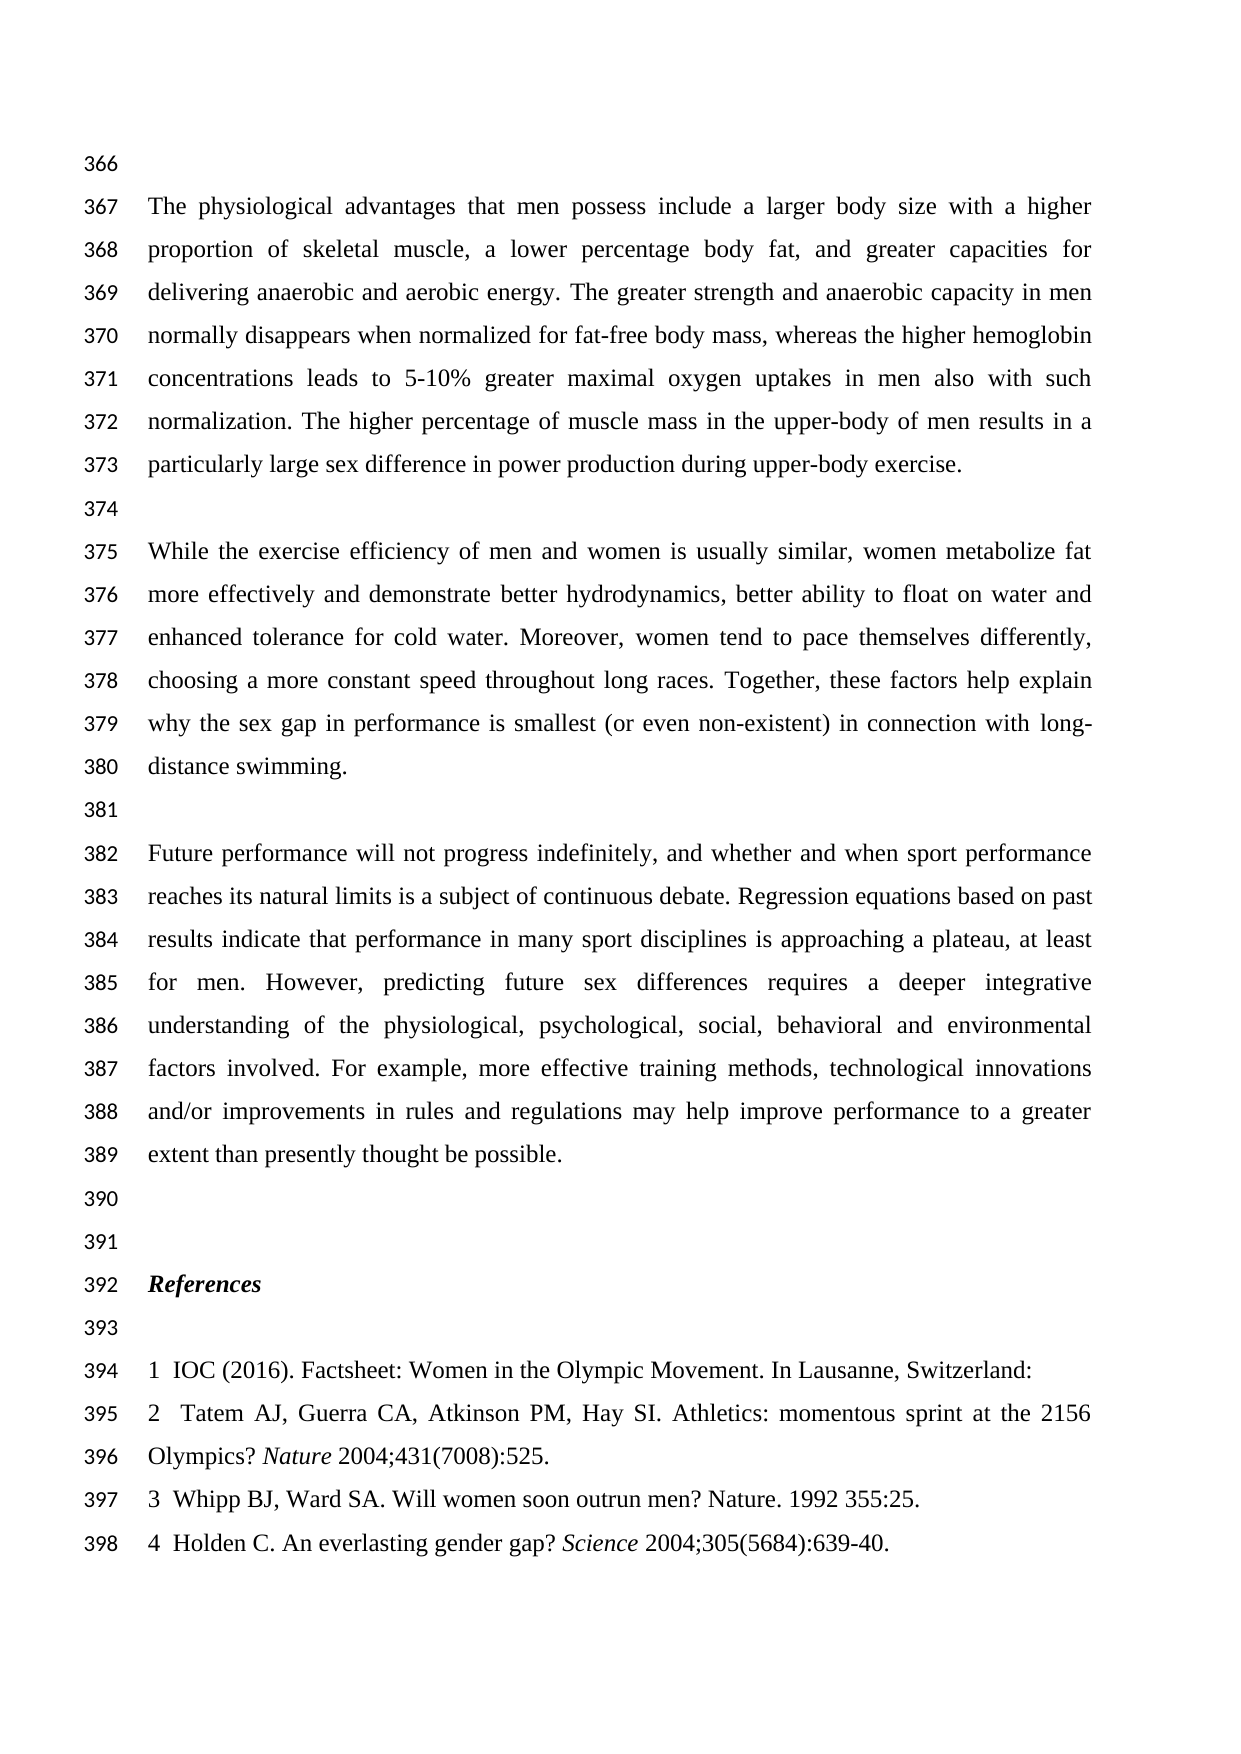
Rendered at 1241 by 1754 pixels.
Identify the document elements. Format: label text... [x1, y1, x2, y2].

text The physiological advantages that men possess include a larger body size with a higher proportion of skeletal muscle, a lower percentage body fat, and greater capacities for delivering anaerobic and aerobic energy. The greater strength and anaerobic capacity in men normally disappears when normalized for fat-free body mass, whereas the higher hemoglobin concentrations leads to 5-10% greater maximal oxygen uptakes in men also with such normalization. The higher percentage of muscle mass in the upper-body of men results in a particularly large sex difference in power production during upper-body exercise. [148, 191, 1093, 478]
text References [148, 1269, 1093, 1298]
text 4 Holden C. An everlasting gender gap? Science 2004;305(5684):639-40. [148, 1528, 1093, 1556]
text 3 Whipp BJ, Ward SA. Will women soon outrun men? Nature. 1992 355:25. [148, 1484, 1093, 1513]
text While the exercise efficiency of men and women is usually similar, women metabolize fat more effectively and demonstrate better hydrodynamics, better ability to float on water and enhanced tolerance for cold water. Moreover, women tend to pace themselves differently, choosing a more constant speed throughout long races. Together, these factors help explain why the sex gap in performance is smallest (or even non-existent) in connection with long-distance swimming. [148, 536, 1093, 780]
text 1 IOC (2016). Factsheet: Women in the Olympic Movement. In Lausanne, Switzerland: [148, 1355, 1093, 1384]
text 2 Tatem AJ, Guerra CA, Atkinson PM, Hay SI. Athletics: momentous sprint at the 2156 Olympics? Nature 2004;431(7008):525. [148, 1398, 1093, 1470]
text Future performance will not progress indefinitely, and whether and when sport performance reaches its natural limits is a subject of continuous debate. Regression equations based on past results indicate that performance in many sport disciplines is approaching a plateau, at least for men. However, predicting future sex differences requires a deeper integrative understanding of the physiological, psychological, social, behavioral and environmental factors involved. For example, more effective training methods, technological innovations and/or improvements in rules and regulations may help improve performance to a greater extent than presently thought be possible. [148, 838, 1093, 1168]
